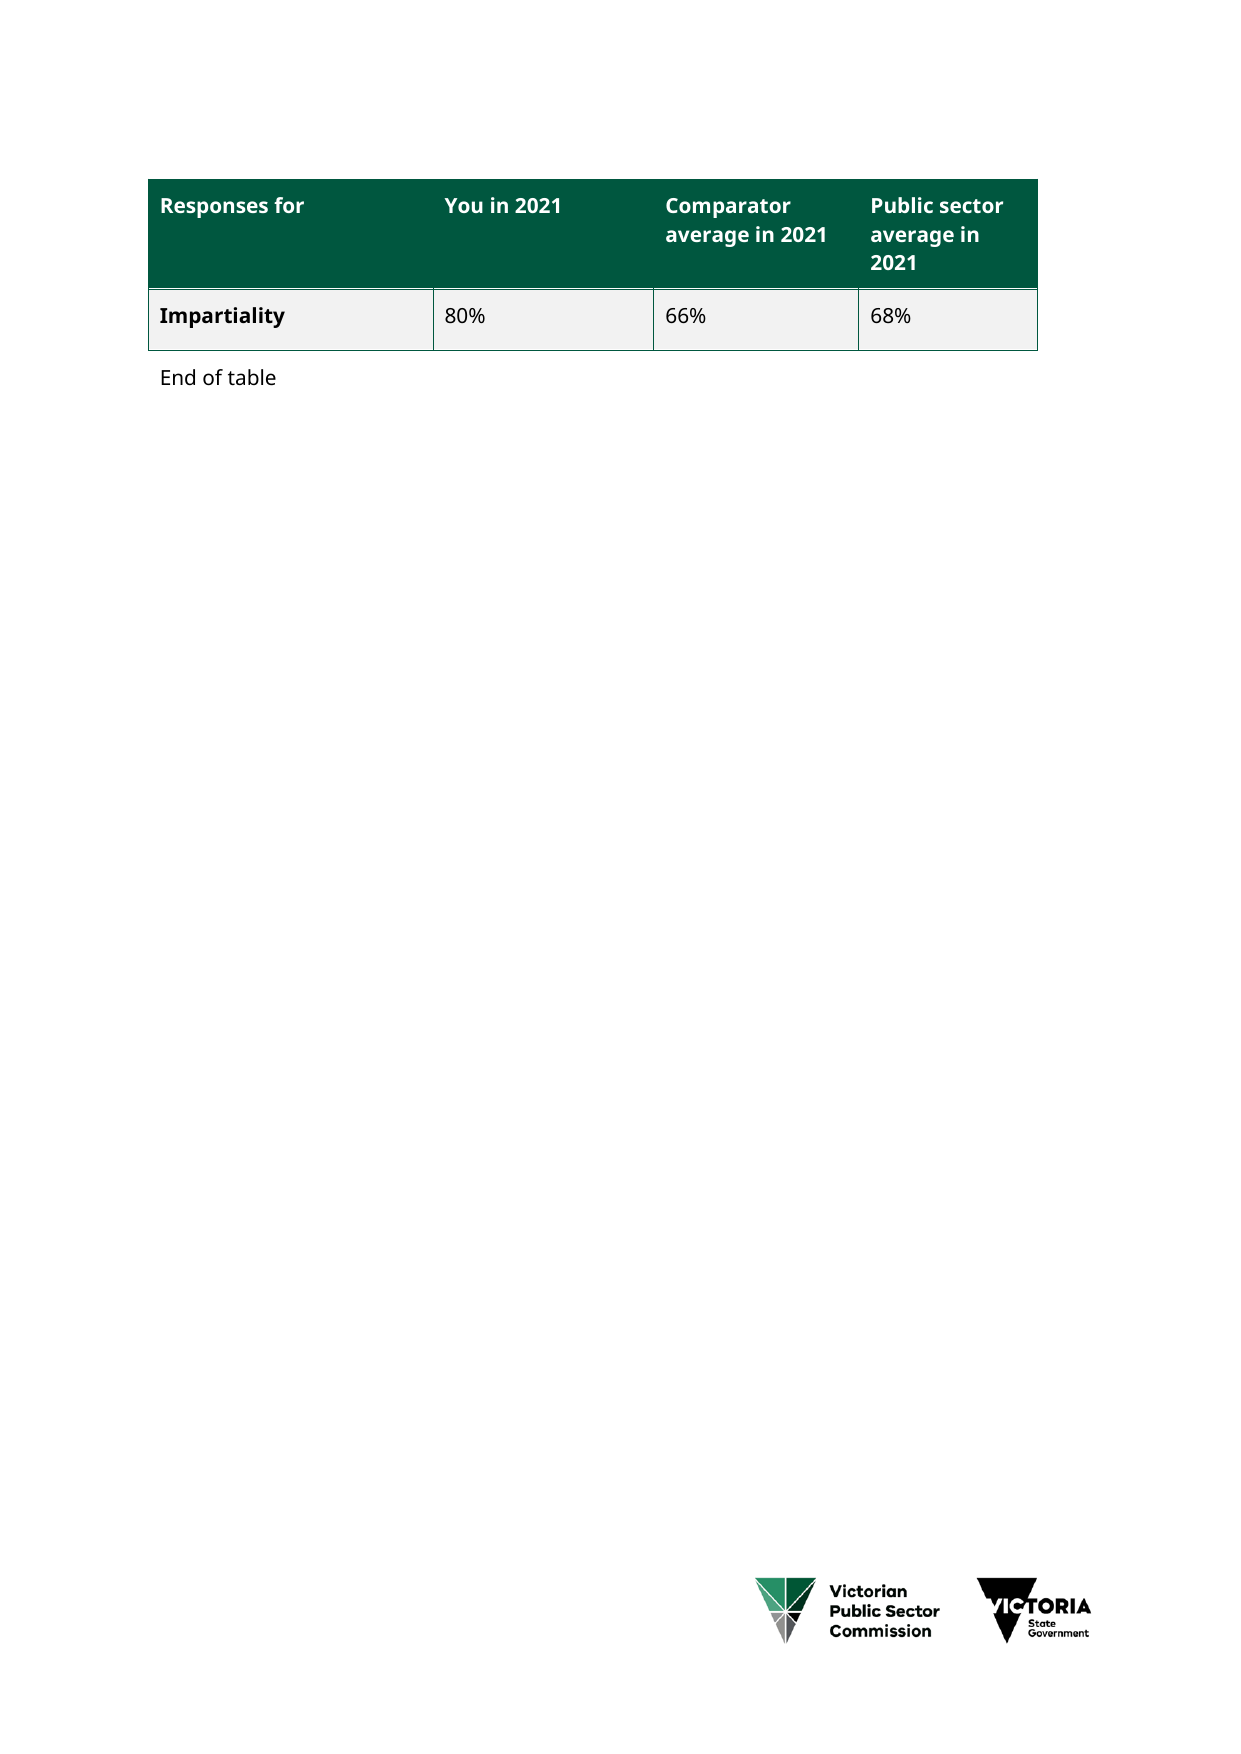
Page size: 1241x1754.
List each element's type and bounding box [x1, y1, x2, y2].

picture [754, 1577, 1093, 1645]
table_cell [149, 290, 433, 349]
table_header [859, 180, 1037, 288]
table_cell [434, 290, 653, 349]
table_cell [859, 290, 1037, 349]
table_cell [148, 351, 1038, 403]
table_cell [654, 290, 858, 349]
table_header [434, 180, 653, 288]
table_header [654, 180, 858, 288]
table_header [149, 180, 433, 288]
